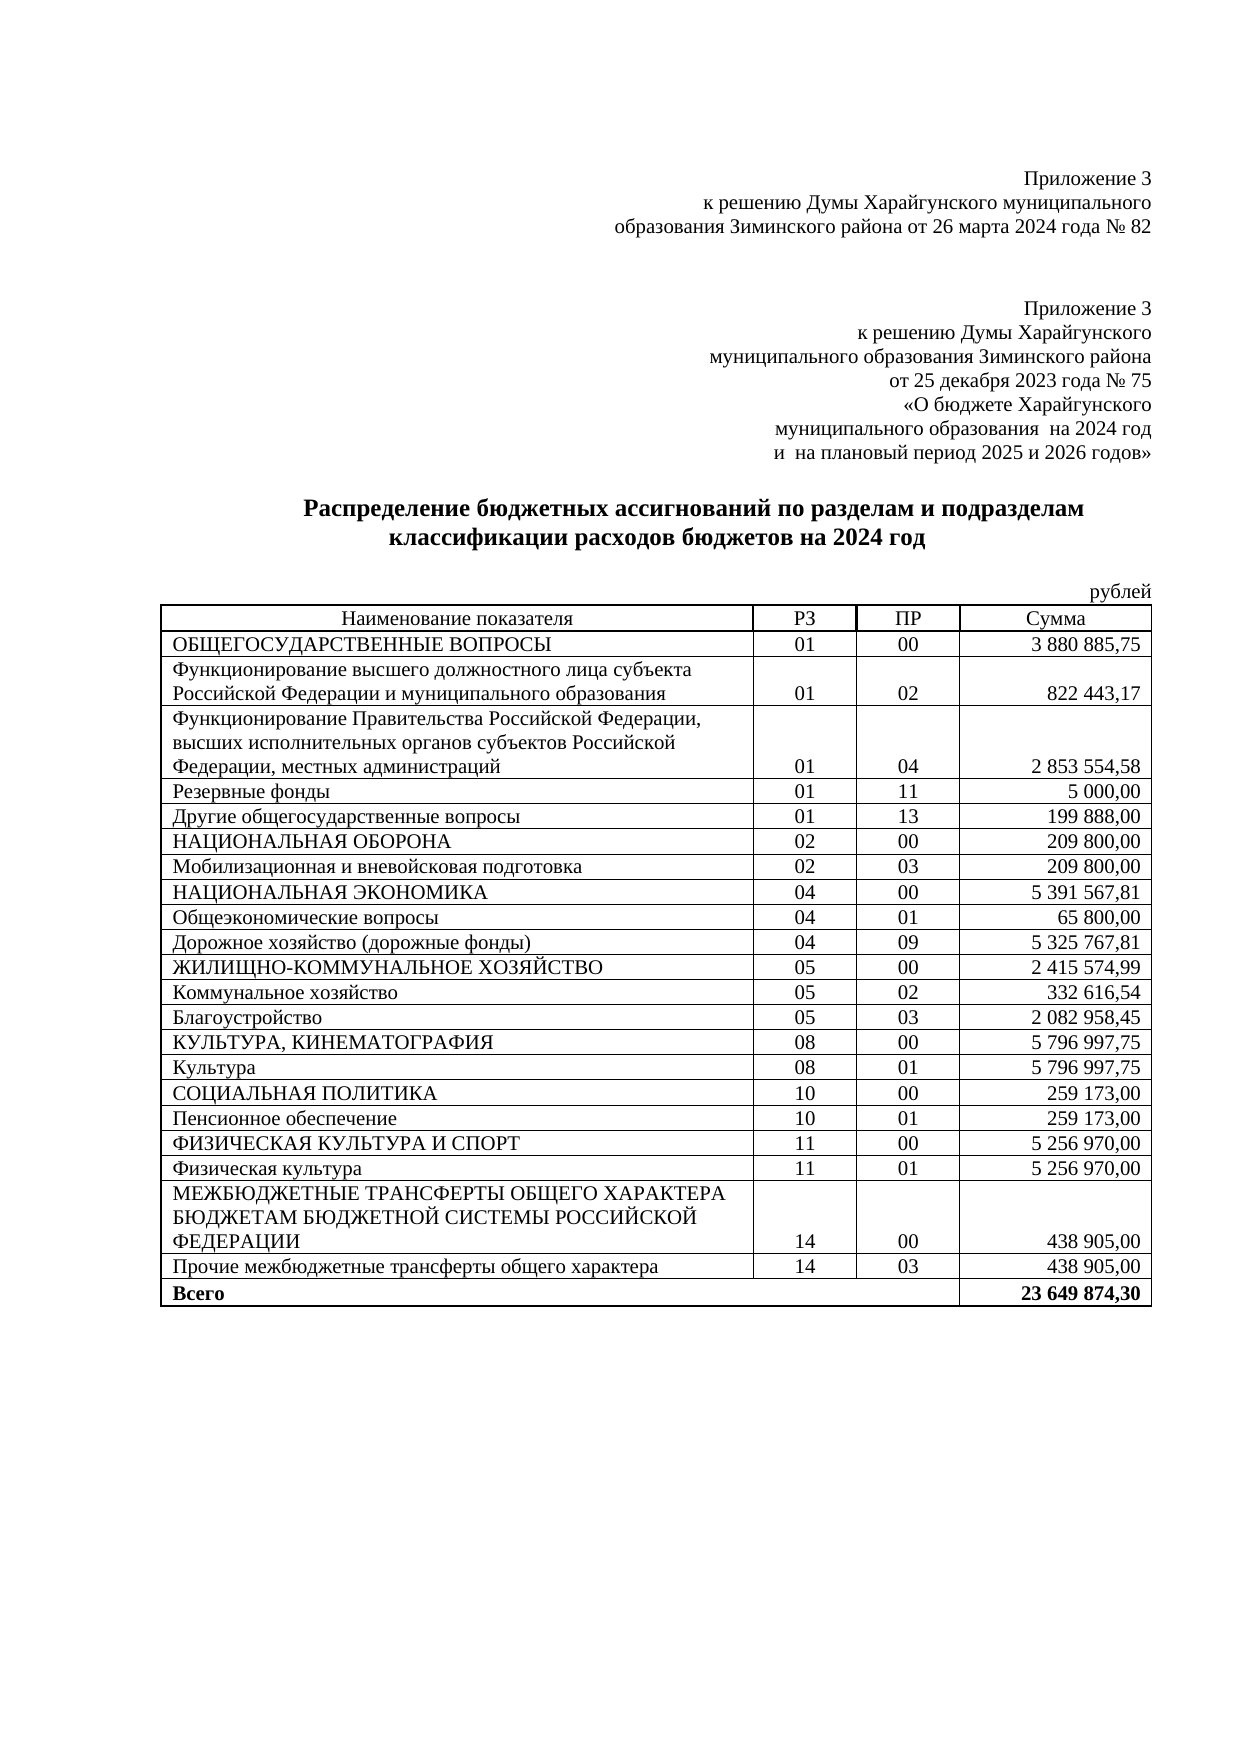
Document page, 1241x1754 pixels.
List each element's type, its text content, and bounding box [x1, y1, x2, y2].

table_cell 00 [857, 1131, 959, 1155]
table_cell 09 [857, 930, 959, 954]
table_cell 822 443,17 [960, 657, 1151, 705]
table_cell 01 [857, 1156, 959, 1180]
table_cell 332 616,54 [960, 980, 1151, 1004]
table_cell ФИЗИЧЕСКАЯ КУЛЬТУРА И СПОРТ [162, 1131, 753, 1155]
table_cell 209 800,00 [960, 855, 1151, 878]
table_cell Дорожное хозяйство (дорожные фонды) [162, 930, 753, 954]
table_cell 08 [754, 1030, 856, 1054]
table_cell 03 [857, 855, 959, 878]
table_cell КУЛЬТУРА, КИНЕМАТОГРАФИЯ [162, 1030, 753, 1054]
table_cell 2 082 958,45 [960, 1005, 1151, 1029]
table_cell 11 [754, 1156, 856, 1180]
table_cell 5 256 970,00 [960, 1156, 1151, 1180]
text муниципального образования на 2024 год [162, 416, 1152, 440]
table_cell ЖИЛИЩНО-КОММУНАЛЬНОЕ ХОЗЯЙСТВО [162, 955, 753, 979]
table_cell Мобилизационная и вневойсковая подготовка [162, 855, 753, 878]
table_cell 00 [857, 632, 959, 656]
table_cell 2 853 554,58 [960, 706, 1151, 778]
text рублей [162, 579, 1152, 603]
table_cell Прочие межбюджетные трансферты общего характера [162, 1254, 753, 1278]
table_cell 02 [857, 657, 959, 705]
table_cell Функционирование Правительства Российской Федерации, высших исполнительных органов субъектов Российской Федерации, местных администраций [162, 706, 753, 778]
table_cell 03 [857, 1005, 959, 1029]
table_cell 08 [754, 1055, 856, 1079]
table_cell 5 796 997,75 [960, 1030, 1151, 1054]
table_cell НАЦИОНАЛЬНАЯ ЭКОНОМИКА [162, 880, 753, 904]
table_cell 00 [857, 880, 959, 904]
table_cell 5 256 970,00 [960, 1131, 1151, 1155]
table_cell Функционирование высшего должностного лица субъекта Российской Федерации и муниципального образования [162, 657, 753, 705]
table_cell Культура [162, 1055, 753, 1079]
table_cell 01 [754, 632, 856, 656]
table_cell 01 [754, 804, 856, 828]
table_cell 5 796 997,75 [960, 1055, 1151, 1079]
text к решению Думы Харайгунского муниципального [162, 190, 1152, 214]
table_cell 438 905,00 [960, 1254, 1151, 1278]
table_cell Резервные фонды [162, 779, 753, 803]
table_cell 438 905,00 [960, 1181, 1151, 1253]
table_cell 02 [857, 980, 959, 1004]
table_cell 05 [754, 955, 856, 979]
table_cell Общеэкономические вопросы [162, 905, 753, 929]
table_cell 02 [754, 855, 856, 878]
text «О бюджете Харайгунского [162, 392, 1152, 416]
table_cell 00 [857, 955, 959, 979]
table_cell Коммунальное хозяйство [162, 980, 753, 1004]
table_header ПР [858, 606, 959, 629]
table_cell Пенсионное обеспечение [162, 1106, 753, 1129]
table_cell 23 649 874,30 [960, 1279, 1151, 1305]
text Распределение бюджетных ассигнований по разделам и подразделам классификации расходов бюджетов на 2024 год [162, 493, 1152, 551]
table_cell 04 [754, 880, 856, 904]
table_cell 00 [857, 1030, 959, 1054]
table_cell Всего [162, 1279, 959, 1305]
text от 25 декабря 2023 года № 75 [162, 368, 1152, 392]
text муниципального образования Зиминского района [162, 344, 1152, 368]
table_cell 11 [857, 779, 959, 803]
table_cell 2 415 574,99 [960, 955, 1151, 979]
table_cell НАЦИОНАЛЬНАЯ ОБОРОНА [162, 829, 753, 853]
table_cell 5 391 567,81 [960, 880, 1151, 904]
table_cell 00 [857, 1181, 959, 1253]
table_cell 13 [857, 804, 959, 828]
table_cell 01 [857, 905, 959, 929]
table_cell 209 800,00 [960, 829, 1151, 853]
table_cell 01 [754, 779, 856, 803]
table_cell 5 000,00 [960, 779, 1151, 803]
text к решению Думы Харайгунского [162, 320, 1152, 344]
text образования Зиминского района от 26 марта 2024 года № 82 [162, 214, 1152, 238]
table_cell 01 [857, 1106, 959, 1129]
table_cell Благоустройство [162, 1005, 753, 1029]
table_cell 01 [857, 1055, 959, 1079]
table_cell 02 [754, 829, 856, 853]
table_cell 03 [857, 1254, 959, 1278]
table_cell 65 800,00 [960, 905, 1151, 929]
table_cell ОБЩЕГОСУДАРСТВЕННЫЕ ВОПРОСЫ [162, 632, 753, 656]
table_cell 10 [754, 1080, 856, 1104]
text Приложение 3 [162, 166, 1152, 190]
table_cell 01 [754, 657, 856, 705]
text Приложение 3 [162, 296, 1152, 320]
table_cell Физическая культура [162, 1156, 753, 1180]
table_cell 10 [754, 1106, 856, 1129]
table_cell СОЦИАЛЬНАЯ ПОЛИТИКА [162, 1080, 753, 1104]
table_cell 199 888,00 [960, 804, 1151, 828]
table_cell 04 [857, 706, 959, 778]
table_cell 259 173,00 [960, 1106, 1151, 1129]
table_header РЗ [754, 606, 855, 629]
table_cell МЕЖБЮДЖЕТНЫЕ ТРАНСФЕРТЫ ОБЩЕГО ХАРАКТЕРА БЮДЖЕТАМ БЮДЖЕТНОЙ СИСТЕМЫ РОССИЙСКОЙ ФЕДЕРАЦИИ [162, 1181, 753, 1253]
table_header Наименование показателя [162, 606, 752, 629]
text и на плановый период 2025 и 2026 годов» [162, 440, 1152, 464]
table_cell 01 [754, 706, 856, 778]
table_header Сумма [961, 606, 1151, 629]
table_cell 259 173,00 [960, 1080, 1151, 1104]
table_cell 05 [754, 980, 856, 1004]
table_cell Другие общегосударственные вопросы [162, 804, 753, 828]
table_cell 00 [857, 829, 959, 853]
table_cell 11 [754, 1131, 856, 1155]
table_cell 00 [857, 1080, 959, 1104]
table_cell 05 [754, 1005, 856, 1029]
table_cell 3 880 885,75 [960, 632, 1151, 656]
table_cell 14 [754, 1254, 856, 1278]
table_cell 5 325 767,81 [960, 930, 1151, 954]
table_cell 04 [754, 930, 856, 954]
table_cell 04 [754, 905, 856, 929]
table_cell 14 [754, 1181, 856, 1253]
